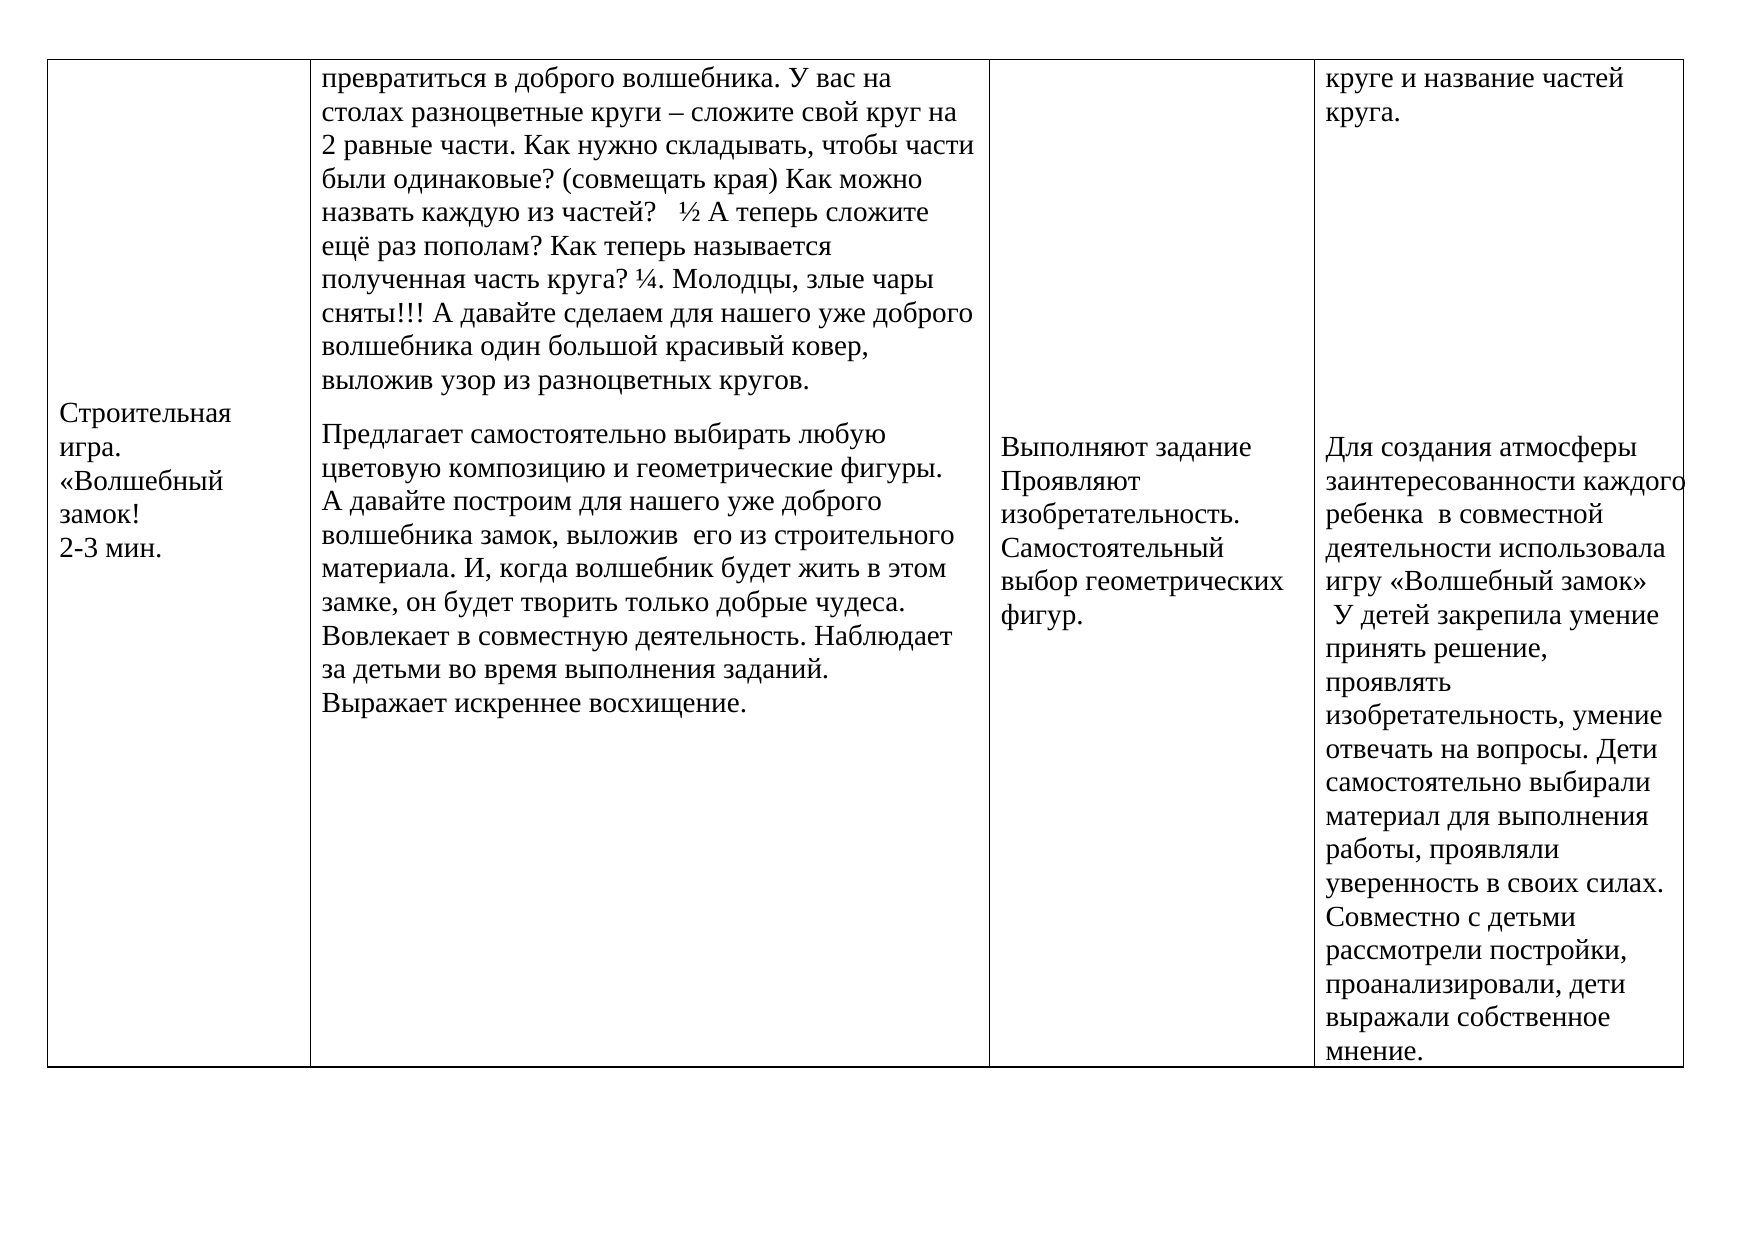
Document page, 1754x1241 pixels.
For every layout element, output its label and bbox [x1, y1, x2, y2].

table_cell [48, 60, 310, 1066]
table_cell [311, 60, 989, 1066]
table_cell [990, 60, 1314, 1066]
table_cell [1315, 60, 1683, 1066]
